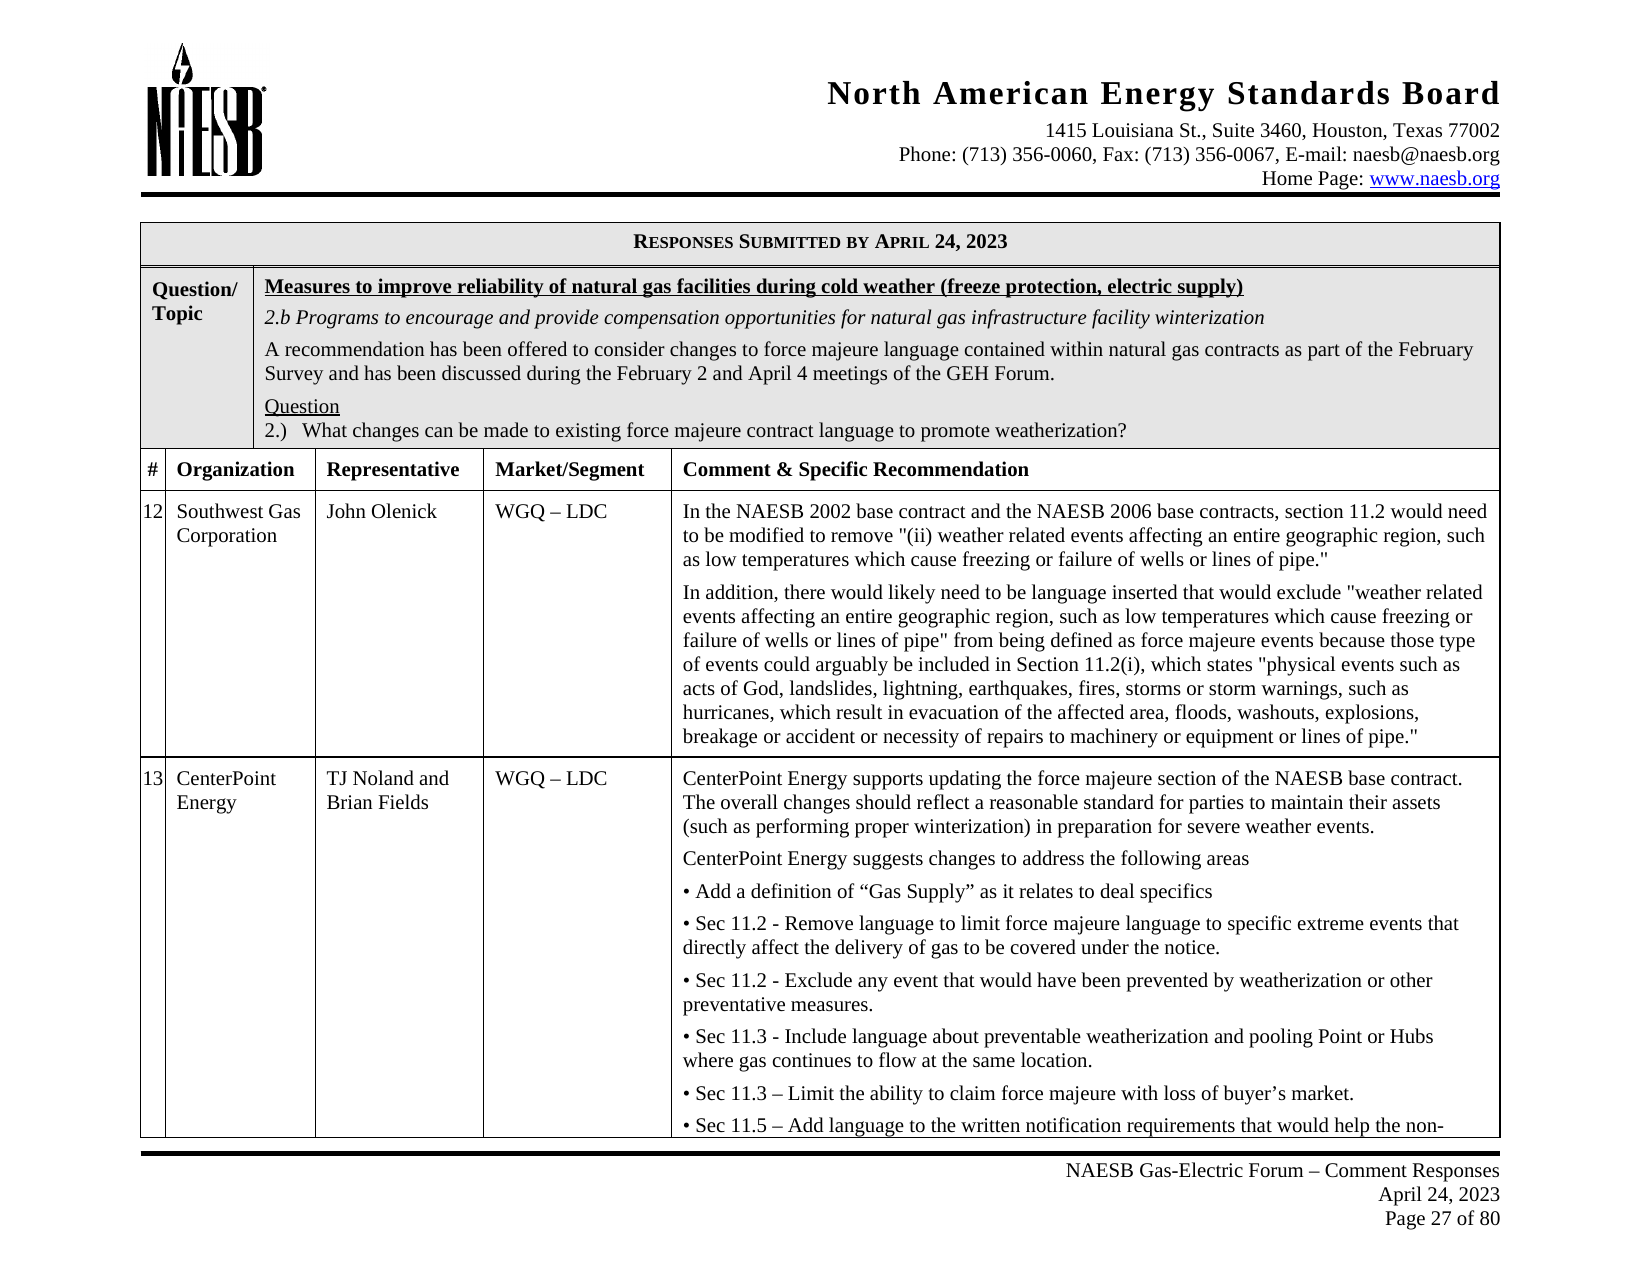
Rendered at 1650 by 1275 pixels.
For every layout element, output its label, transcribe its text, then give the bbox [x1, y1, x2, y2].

table_cell Organization [166, 449, 315, 490]
table_cell 13 [141, 758, 165, 1137]
table_cell WGQ – LDC [484, 758, 671, 1137]
table_cell Question/Topic [141, 268, 253, 448]
table_cell Measures to improve reliability of natural gas facilities during cold weather (freeze protection, electric supply) 2.b Programs to encourage and provide compensation opportunities for natural gas infrastructure facility winterization A recommendation has been offered to consider changes to force majeure language contained within natural gas contracts as part of the February Survey and has been discussed during the February 2 and April 4 meetings of the GEH Forum. Question What changes can be made to existing force majeure contract language to promote weatherization? [254, 268, 1499, 448]
table_cell TJ Noland and Brian Fields [316, 758, 483, 1137]
table_cell In the NAESB 2002 base contract and the NAESB 2006 base contracts, section 11.2 would need to be modified to remove "(ii) weather related events affecting an entire geographic region, such as low temperatures which cause freezing or failure of wells or lines of pipe." In addition, there would likely need to be language inserted that would exclude "weather related events affecting an entire geographic region, such as low temperatures which cause freezing or failure of wells or lines of pipe" from being defined as force majeure events because those type of events could arguably be included in Section 11.2(i), which states "physical events such as acts of God, landslides, lightning, earthquakes, fires, storms or storm warnings, such as hurricanes, which result in evacuation of the affected area, floods, washouts, explosions, breakage or accident or necessity of repairs to machinery or equipment or lines of pipe." [672, 491, 1499, 756]
table_cell Market/Segment [484, 449, 671, 490]
table_cell # [141, 449, 165, 490]
table_cell WGQ – LDC [484, 491, 671, 756]
table_cell 12 [141, 491, 165, 756]
table_cell Representative [316, 449, 483, 490]
picture [144, 43, 270, 178]
table_header Responses Submitted by April 24, 2023 [141, 223, 1499, 265]
table_cell Southwest Gas Corporation [166, 491, 315, 756]
table_cell Comment & Specific Recommendation [672, 449, 1499, 490]
table_cell CenterPoint Energy supports updating the force majeure section of the NAESB base contract. The overall changes should reflect a reasonable standard for parties to maintain their assets (such as performing proper winterization) in preparation for severe weather events. CenterPoint Energy suggests changes to address the following areas • Add a definition of “Gas Supply” as it relates to deal specifics • Sec 11.2 - Remove language to limit force majeure language to specific extreme events that directly affect the delivery of gas to be covered under the notice. • Sec 11.2 - Exclude any event that would have been prevented by weatherization or other preventative measures. • Sec 11.3 - Include language about preventable weatherization and pooling Point or Hubs where gas continues to flow at the same location. • Sec 11.3 – Limit the ability to claim force majeure with loss of buyer’s market. • Sec 11.5 – Add language to the written notification requirements that would help the non-claiming party to better understand the event that caused the force majeure, total impact, timing, and remedies. [672, 758, 1499, 1137]
table_cell CenterPoint Energy [166, 758, 315, 1137]
table_cell John Olenick [316, 491, 483, 756]
